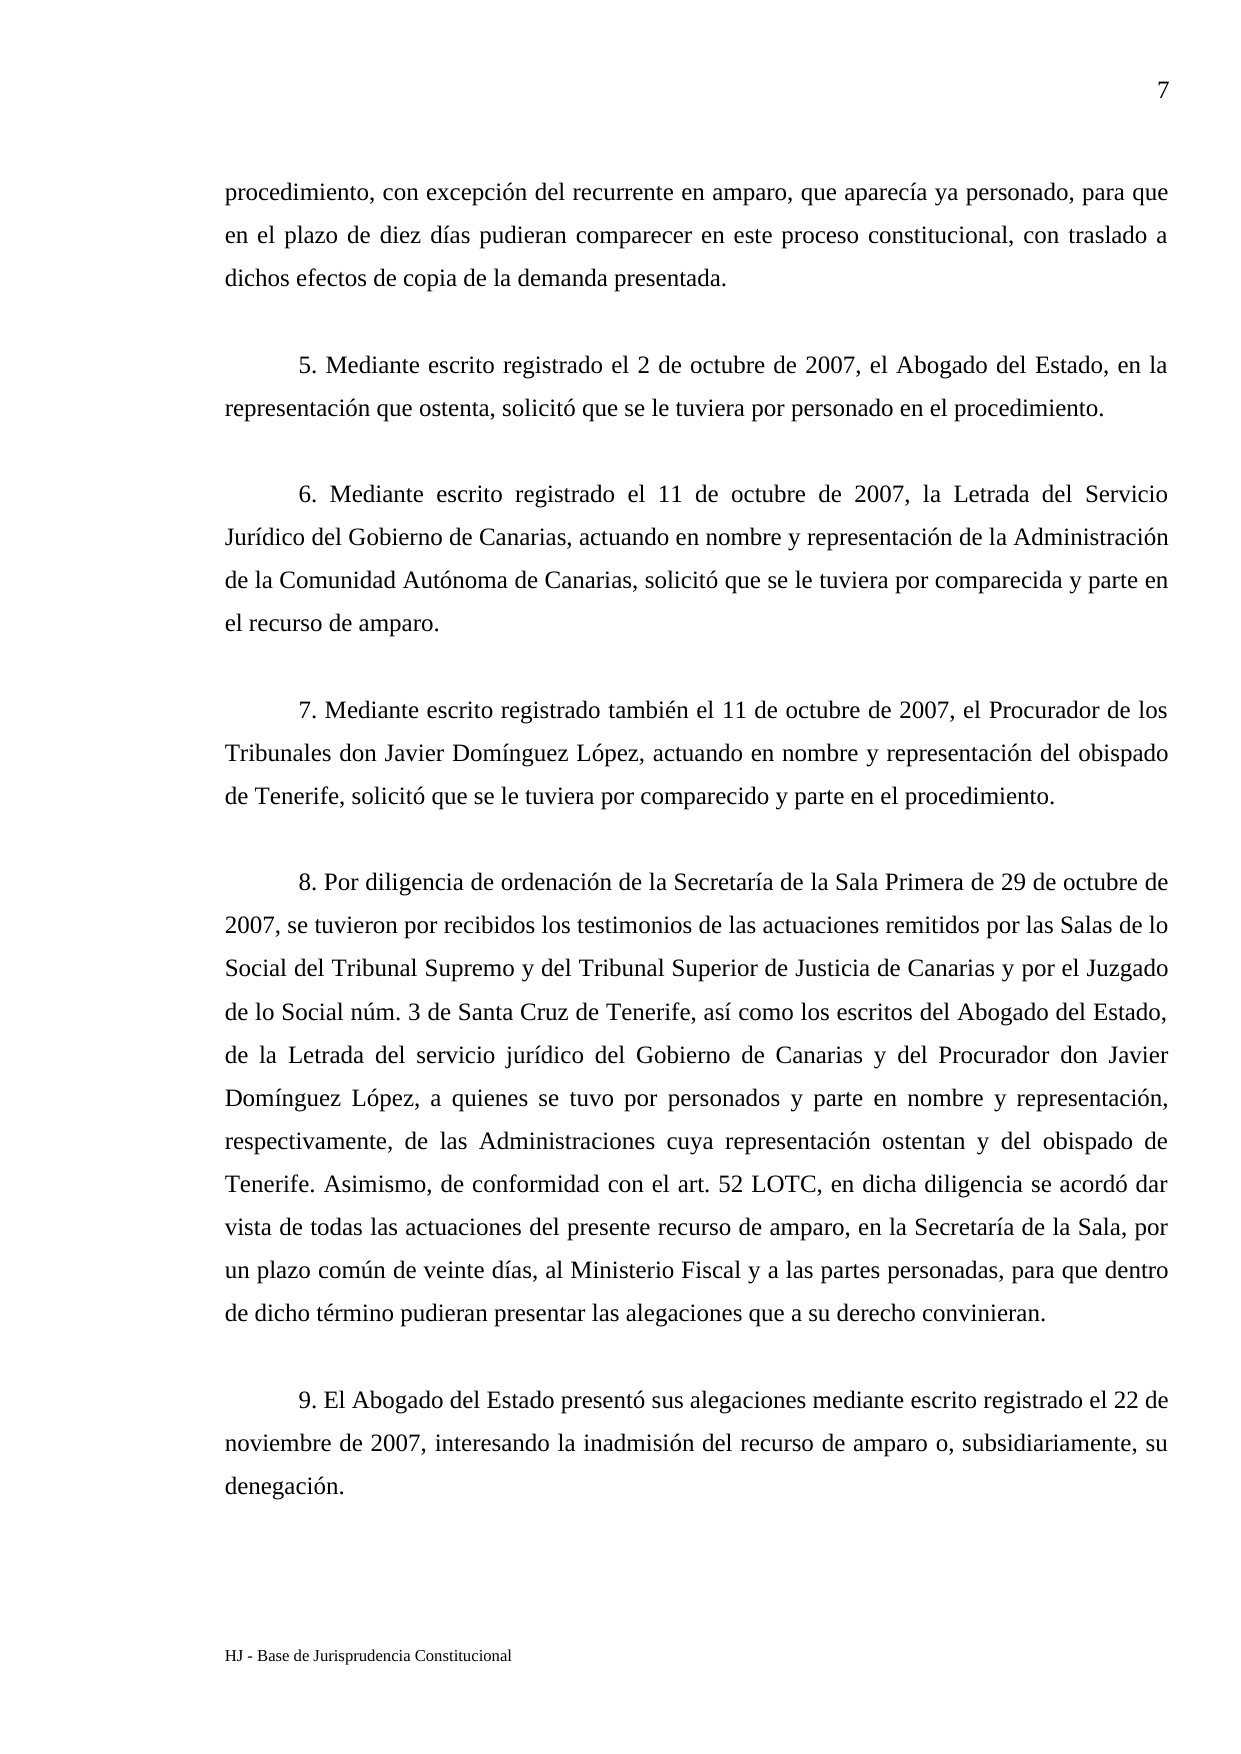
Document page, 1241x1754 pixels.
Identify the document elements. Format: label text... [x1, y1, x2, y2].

text 8. Por diligencia de ordenación de la Secretaría de la Sala Primera de 29 de octubre de 2007, se tuvieron por recibidos los testimonios de las actuaciones remitidos por las Salas de lo Social del Tribunal Supremo y del Tribunal Superior de Justicia de Canarias y por el Juzgado de lo Social núm. 3 de Santa Cruz de Tenerife, así como los escritos del Abogado del Estado, de la Letrada del servicio jurídico del Gobierno de Canarias y del Procurador don Javier Domínguez López, a quienes se tuvo por personados y parte en nombre y representación, respectivamente, de las Administraciones cuya representación ostentan y del obispado de Tenerife. Asimismo, de conformidad con el art. 52 LOTC, en dicha diligencia se acordó dar vista de todas las actuaciones del presente recurso de amparo, en la Secretaría de la Sala, por un plazo común de veinte días, al Ministerio Fiscal y a las partes personadas, para que dentro de dicho término pudieran presentar las alegaciones que a su derecho convinieran. [224, 867, 1169, 1327]
text 9. El Abogado del Estado presentó sus alegaciones mediante escrito registrado el 22 de noviembre de 2007, interesando la inadmisión del recurso de amparo o, subsidiariamente, su denegación. [224, 1385, 1169, 1500]
text 7. Mediante escrito registrado también el 11 de octubre de 2007, el Procurador de los Tribunales don Javier Domínguez López, actuando en nombre y representación del obispado de Tenerife, solicitó que se le tuviera por comparecido y parte en el procedimiento. [224, 695, 1169, 810]
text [224, 177, 1169, 292]
text 5. Mediante escrito registrado el 2 de octubre de 2007, el Abogado del Estado, en la representación que ostenta, solicitó que se le tuviera por personado en el procedimiento. [224, 350, 1169, 422]
text 6. Mediante escrito registrado el 11 de octubre de 2007, la Letrada del Servicio Jurídico del Gobierno de Canarias, actuando en nombre y representación de la Administración de la Comunidad Autónoma de Canarias, solicitó que se le tuviera por comparecida y parte en el recurso de amparo. [224, 479, 1169, 637]
